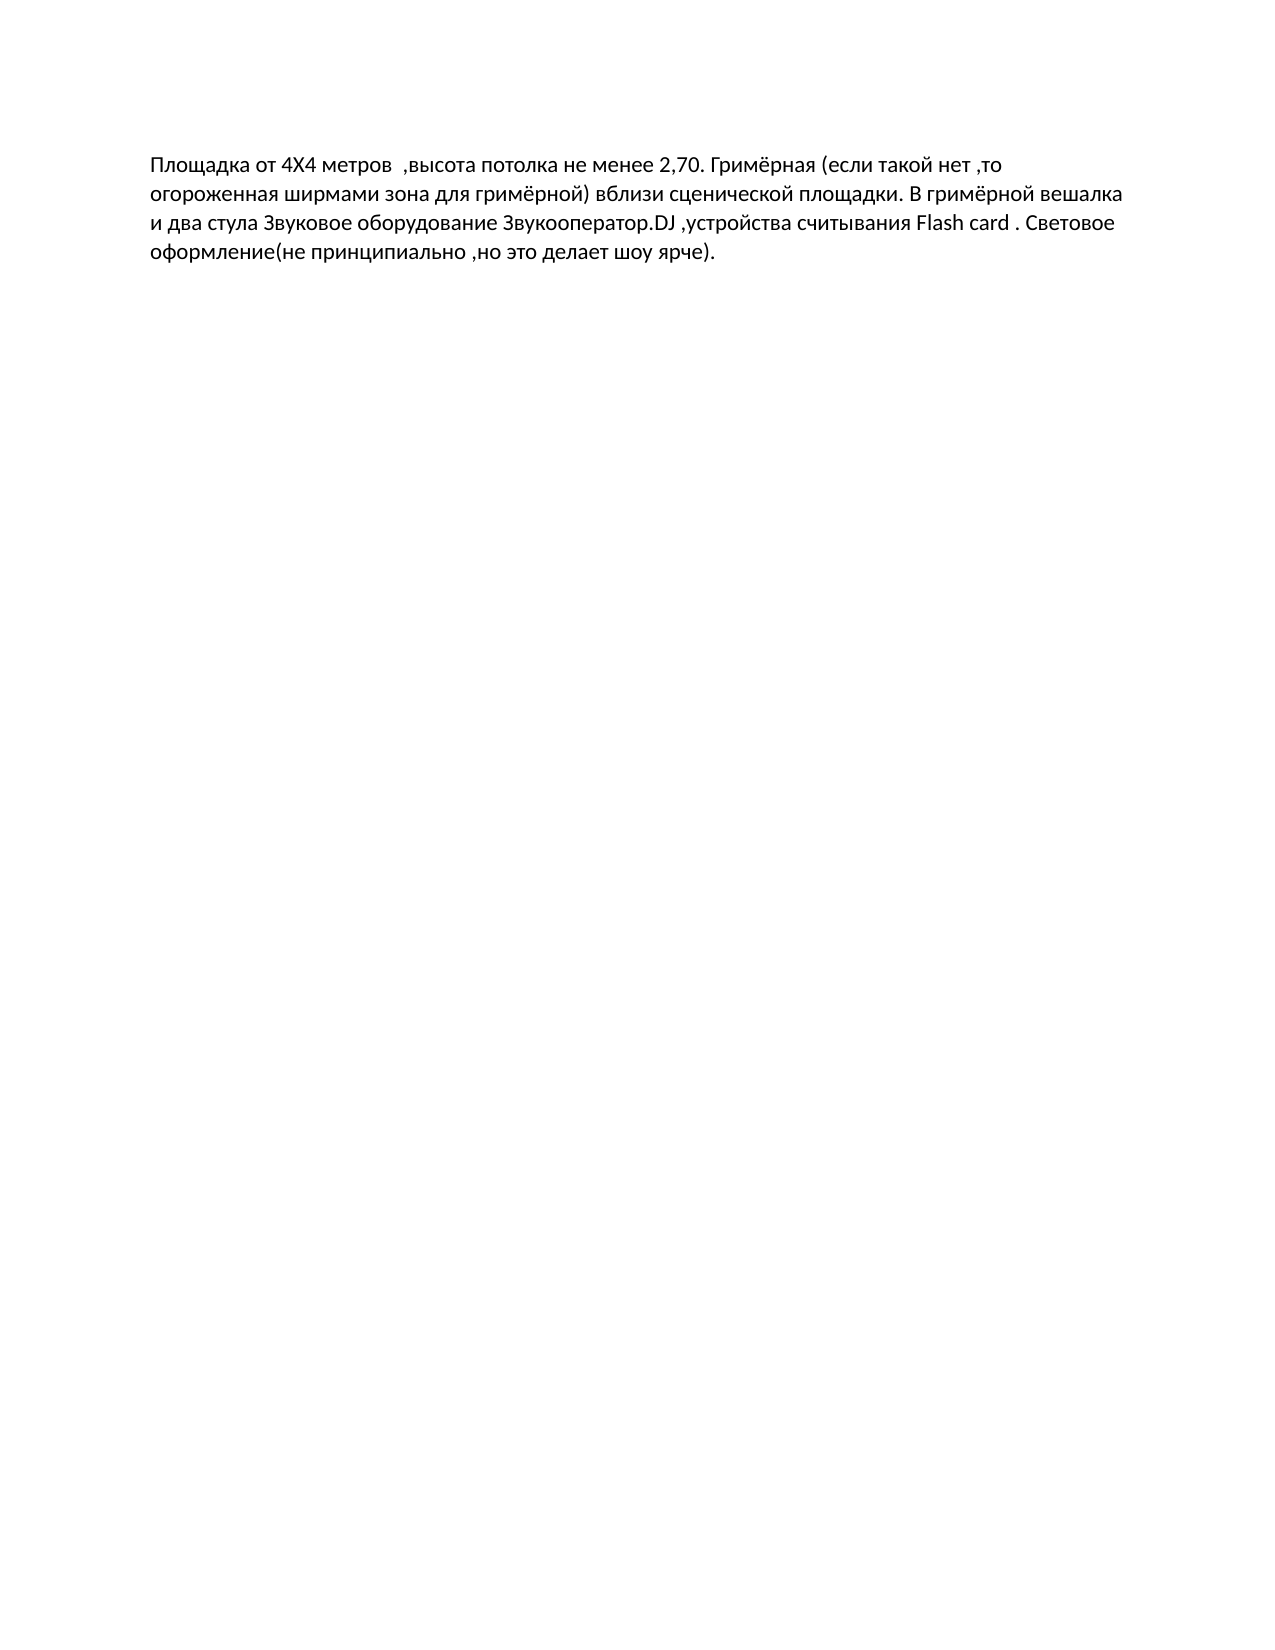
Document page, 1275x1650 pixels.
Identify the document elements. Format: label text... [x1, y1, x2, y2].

text Площадка от 4Х4 метров ,высота потолка не менее 2,70. Гримёрная (если такой нет ,то огороженная ширмами зона для гримёрной) вблизи сценической площадки. В гримёрной вешалка и два стула Звуковое оборудование Звукооператор.DJ ,устройства считывания Flash card . Световое оформление(не принципиально ,но это делает шоу ярче). [150, 150, 1125, 265]
